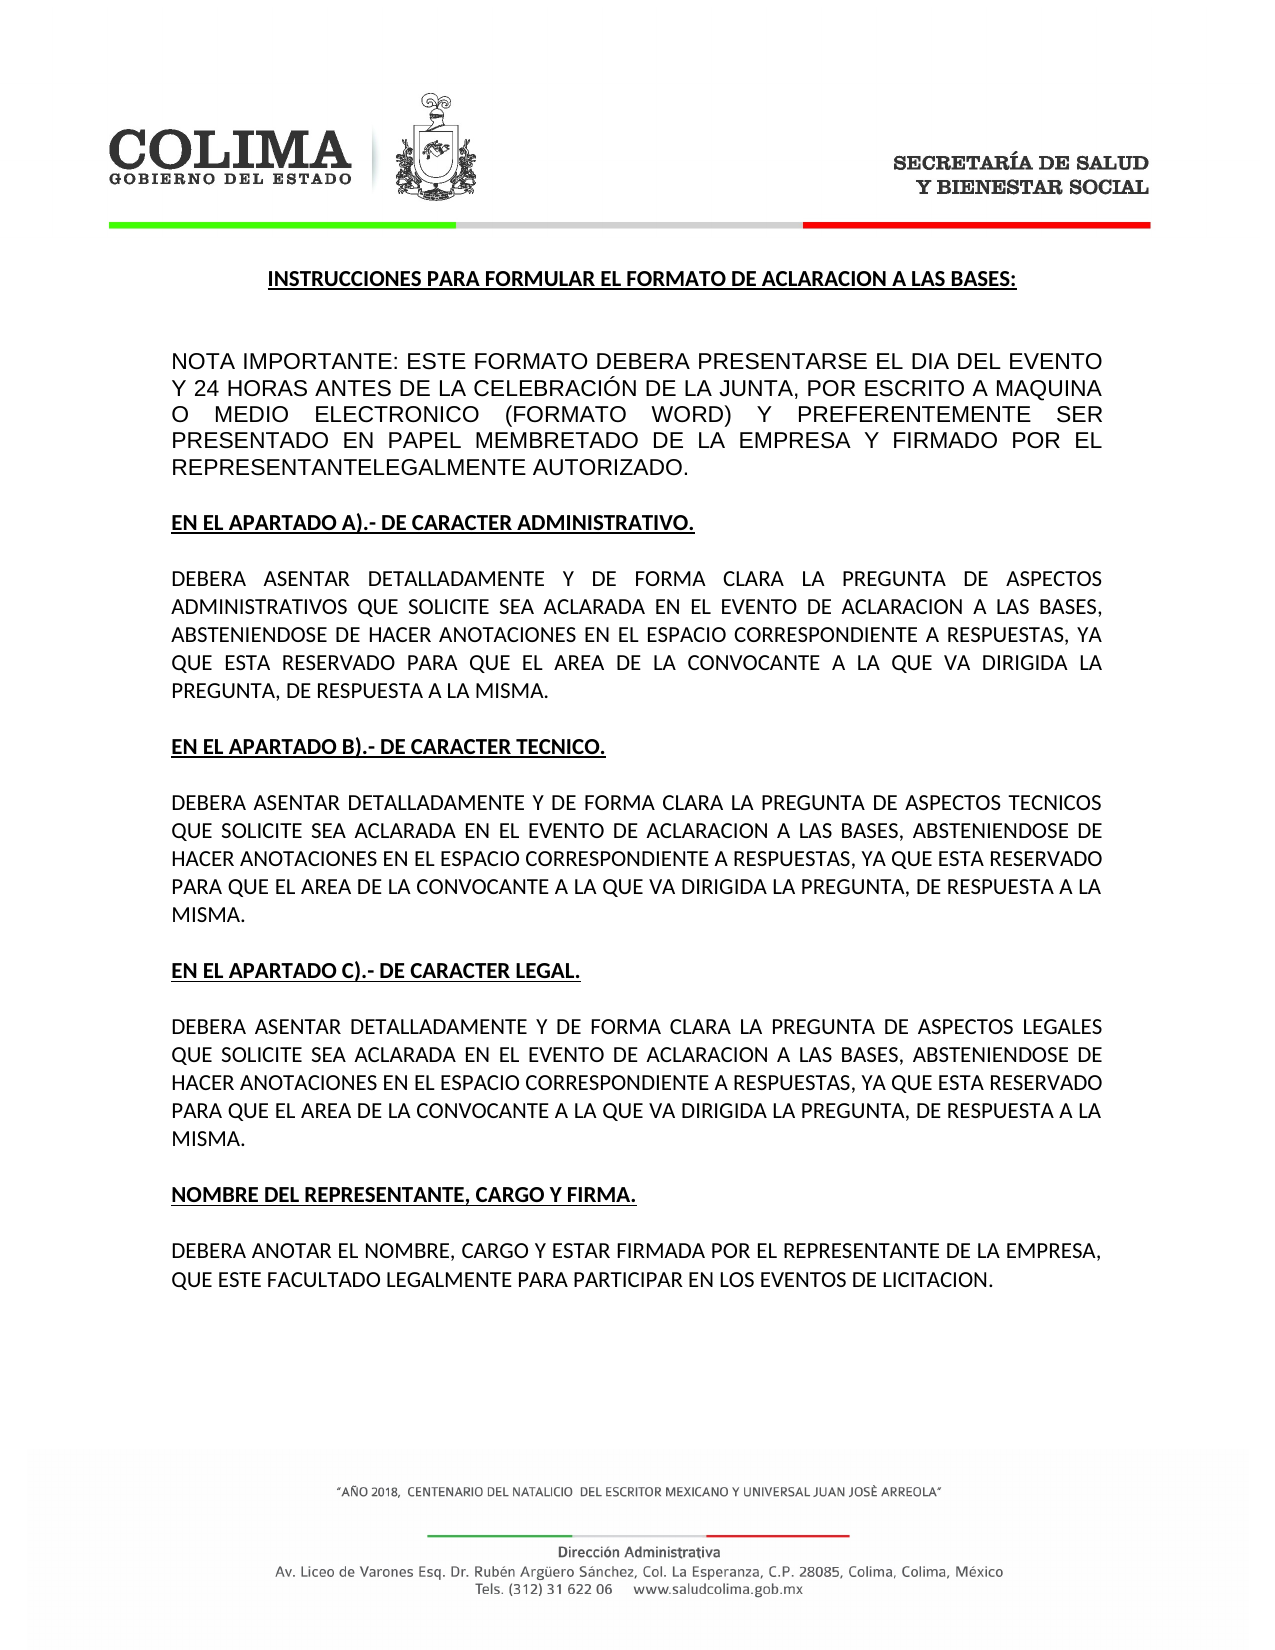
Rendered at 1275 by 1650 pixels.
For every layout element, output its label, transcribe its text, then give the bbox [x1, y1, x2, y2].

text EN EL APARTADO A).- DE CARACTER ADMINISTRATIVO. [171, 508, 1104, 536]
text INSTRUCCIONES PARA FORMULAR EL FORMATO DE ACLARACION A LAS BASES: [171, 264, 1113, 292]
text DEBERA ASENTAR DETALLADAMENTE Y DE FORMA CLARA LA PREGUNTA DE ASPECTOS LEGALES QUE SOLICITE SEA ACLARADA EN EL EVENTO DE ACLARACION A LAS BASES, ABSTENIENDOSE DE HACER ANOTACIONES EN EL ESPACIO CORRESPONDIENTE A RESPUESTAS, YA QUE ESTA RESERVADO PARA QUE EL AREA DE LA CONVOCANTE A LA QUE VA DIRIGIDA LA PREGUNTA, DE RESPUESTA A LA MISMA. [171, 1012, 1104, 1153]
text DEBERA ANOTAR EL NOMBRE, CARGO Y ESTAR FIRMADA POR EL REPRESENTANTE DE LA EMPRESA, QUE ESTE FACULTADO LEGALMENTE PARA PARTICIPAR EN LOS EVENTOS DE LICITACION. [171, 1237, 1104, 1293]
text DEBERA ASENTAR DETALLADAMENTE Y DE FORMA CLARA LA PREGUNTA DE ASPECTOS TECNICOS QUE SOLICITE SEA ACLARADA EN EL EVENTO DE ACLARACION A LAS BASES, ABSTENIENDOSE DE HACER ANOTACIONES EN EL ESPACIO CORRESPONDIENTE A RESPUESTAS, YA QUE ESTA RESERVADO PARA QUE EL AREA DE LA CONVOCANTE A LA QUE VA DIRIGIDA LA PREGUNTA, DE RESPUESTA A LA MISMA. [171, 788, 1104, 928]
text DEBERA ASENTAR DETALLADAMENTE Y DE FORMA CLARA LA PREGUNTA DE ASPECTOS ADMINISTRATIVOS QUE SOLICITE SEA ACLARADA EN EL EVENTO DE ACLARACION A LAS BASES, ABSTENIENDOSE DE HACER ANOTACIONES EN EL ESPACIO CORRESPONDIENTE A RESPUESTAS, YA QUE ESTA RESERVADO PARA QUE EL AREA DE LA CONVOCANTE A LA QUE VA DIRIGIDA LA PREGUNTA, DE RESPUESTA A LA MISMA. [171, 564, 1104, 704]
picture [0, 7, 1261, 238]
text NOTA IMPORTANTE: ESTE FORMATO DEBERA PRESENTARSE EL DIA DEL EVENTO Y 24 HORAS ANTES DE LA CELEBRACIÓN DE LA JUNTA, POR ESCRITO A MAQUINA O MEDIO ELECTRONICO (FORMATO WORD) Y PREFERENTEMENTE SER PRESENTADO EN PAPEL MEMBRETADO DE LA EMPRESA Y FIRMADO POR EL REPRESENTANTELEGALMENTE AUTORIZADO. [171, 348, 1104, 480]
picture [27, 1449, 1249, 1650]
text EN EL APARTADO C).- DE CARACTER LEGAL. [171, 956, 1104, 984]
text EN EL APARTADO B).- DE CARACTER TECNICO. [171, 732, 1104, 760]
text NOMBRE DEL REPRESENTANTE, CARGO Y FIRMA. [171, 1181, 1104, 1209]
